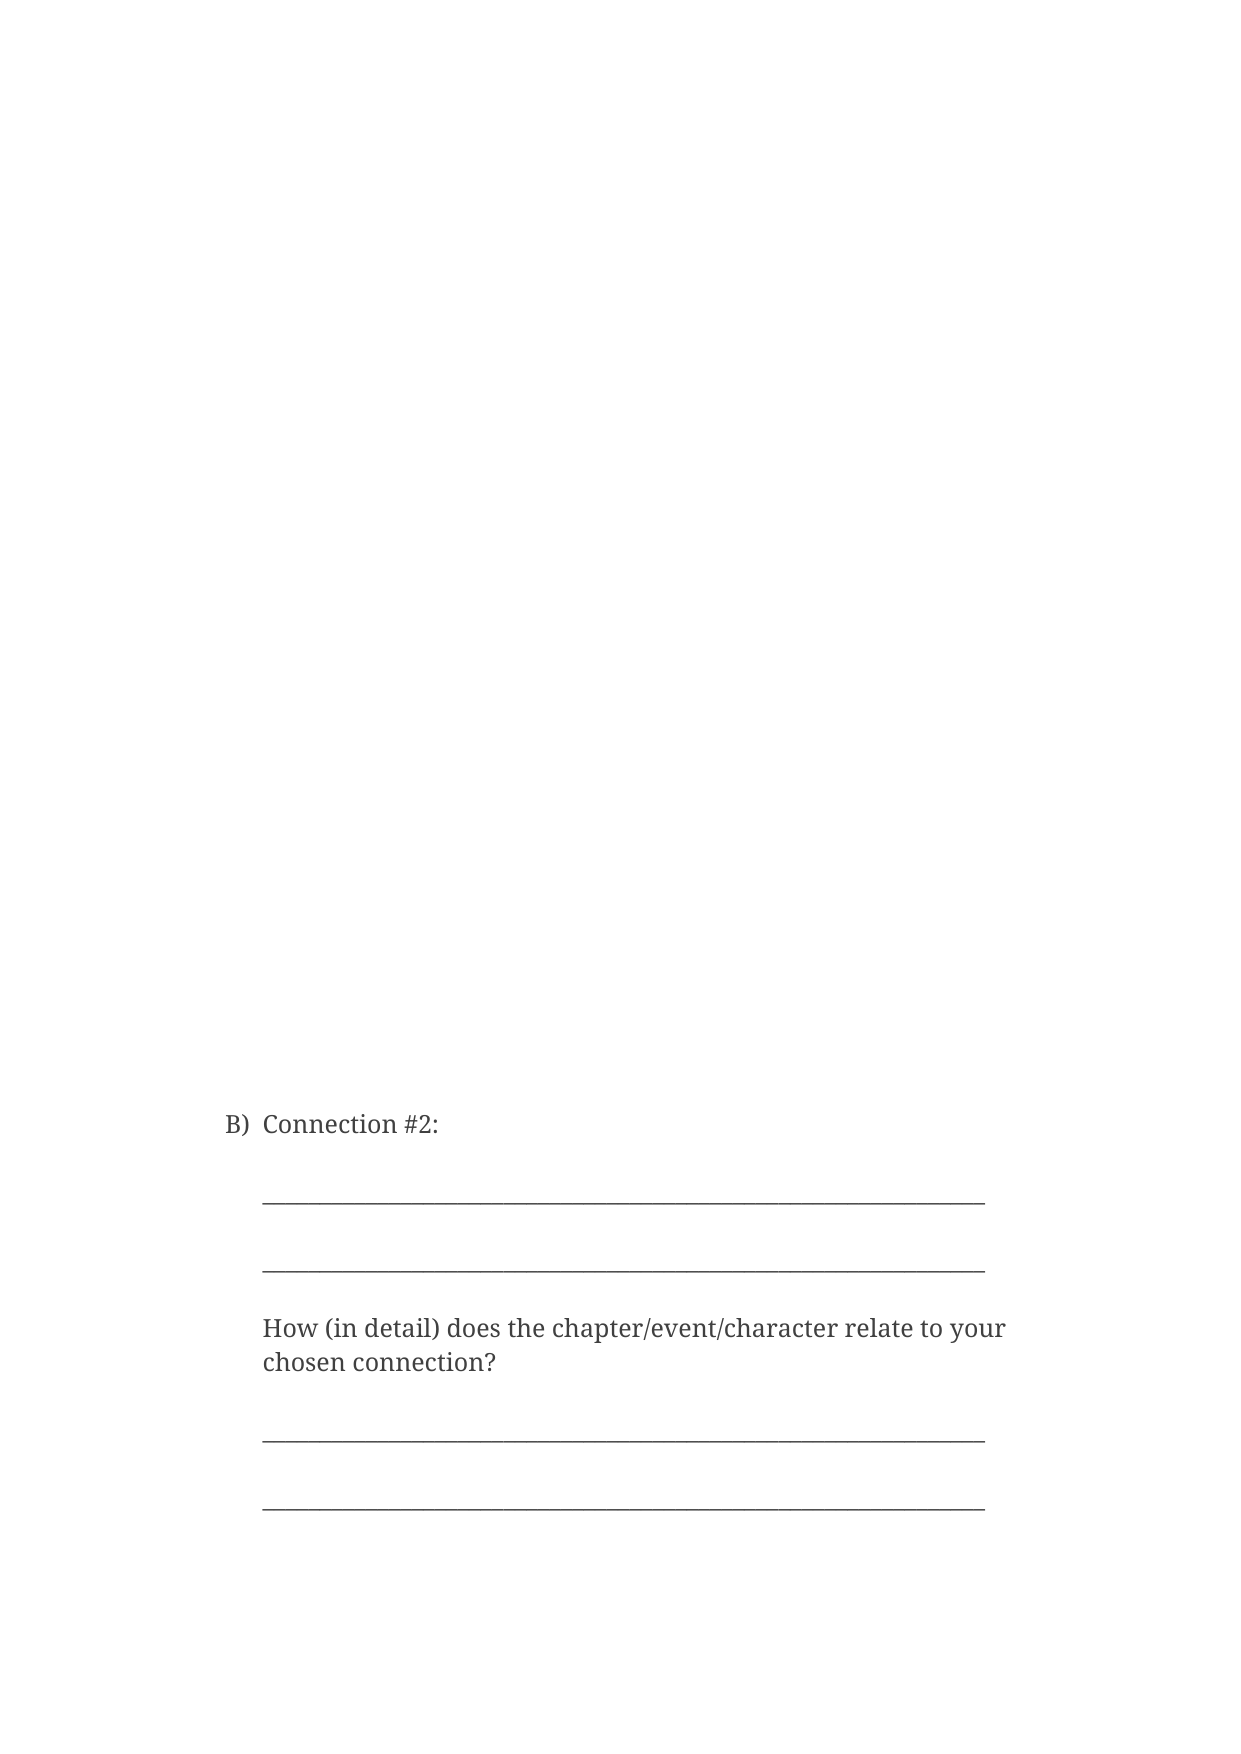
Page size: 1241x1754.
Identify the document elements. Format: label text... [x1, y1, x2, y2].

list How (in detail) does the chapter/event/character relate to your chosen connection? [262, 1311, 1053, 1379]
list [262, 1413, 1053, 1515]
list Connection #2: _______________________________________________________________ _______________________________________________________________ [225, 1106, 1053, 1277]
